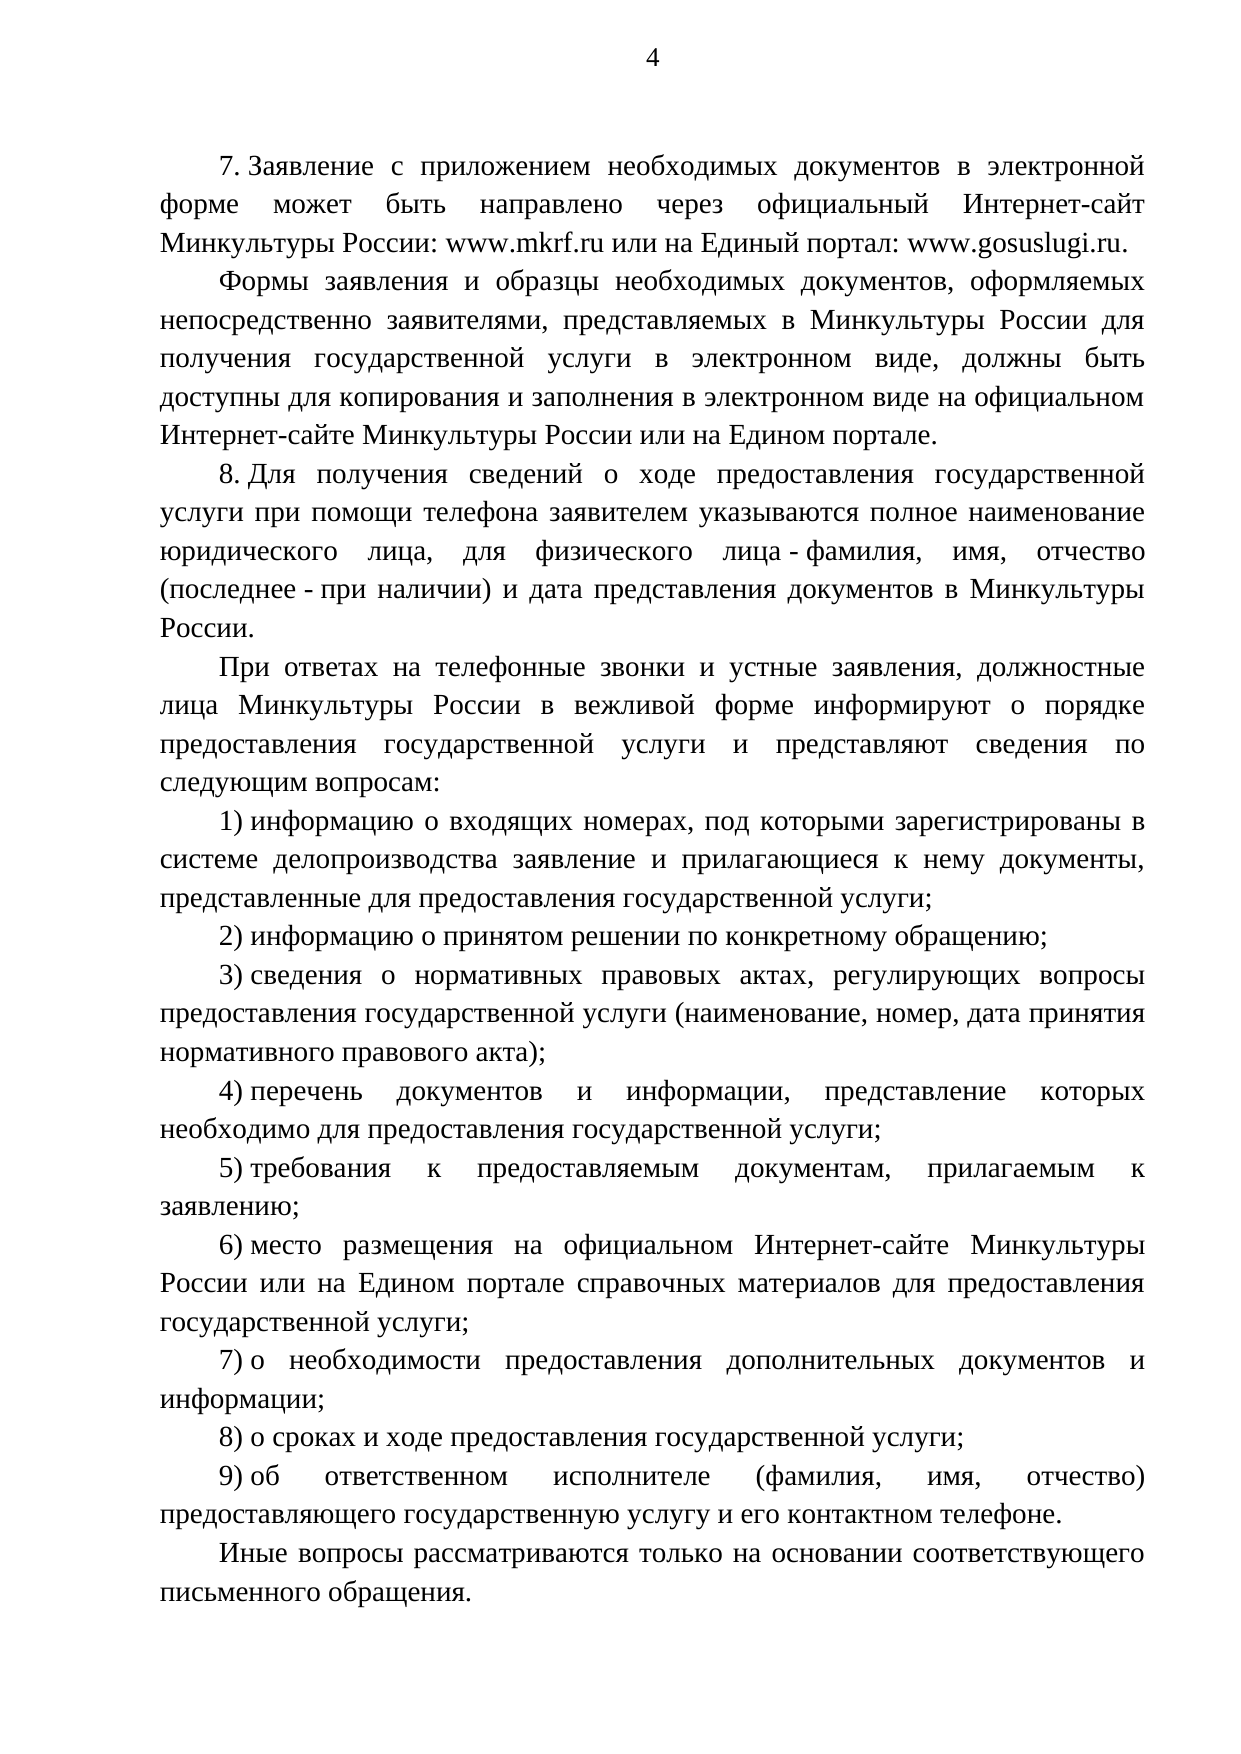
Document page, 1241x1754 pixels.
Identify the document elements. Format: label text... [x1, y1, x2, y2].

text 9) об ответственном исполнителе (фамилия, имя, отчество) предоставляющего государственную услугу и его контактном телефоне. [159, 1458, 1146, 1530]
text 7) о необходимости предоставления дополнительных документов и информации; [159, 1342, 1146, 1414]
text 7. Заявление с приложением необходимых документов в электронной форме может быть направлено через официальный Интернет-сайт Минкультуры России: www.mkrf.ru или на Единый портал: www.gosuslugi.ru. [159, 148, 1146, 258]
text 8. Для получения сведений о ходе предоставления государственной услуги при помощи телефона заявителем указываются полное наименование юридического лица, для физического лица - фамилия, имя, отчество (последнее - при наличии) и дата представления документов в Минкультуры России. [159, 456, 1146, 644]
text При ответах на телефонные звонки и устные заявления, должностные лица Минкультуры России в вежливой форме информируют о порядке предоставления государственной услуги и представляют сведения по следующим вопросам: [159, 649, 1146, 798]
text 3) сведения о нормативных правовых актах, регулирующих вопросы предоставления государственной услуги (наименование, номер, дата принятия нормативного правового акта); [159, 957, 1146, 1068]
text 6) место размещения на официальном Интернет-сайте Минкультуры России или на Едином портале справочных материалов для предоставления государственной услуги; [159, 1227, 1146, 1337]
text 8) о сроках и ходе предоставления государственной услуги; [159, 1419, 1146, 1453]
text 2) информацию о принятом решении по конкретному обращению; [159, 918, 1146, 952]
text Иные вопросы рассматриваются только на основании соответствующего письменного обращения. [159, 1535, 1146, 1607]
text 5) требования к предоставляемым документам, прилагаемым к заявлению; [159, 1150, 1146, 1222]
text 4) перечень документов и информации, представление которых необходимо для предоставления государственной услуги; [159, 1073, 1146, 1145]
text 1) информацию о входящих номерах, под которыми зарегистрированы в системе делопроизводства заявление и прилагающиеся к нему документы, представленные для предоставления государственной услуги; [159, 803, 1146, 913]
text Формы заявления и образцы необходимых документов, оформляемых непосредственно заявителями, представляемых в Минкультуры России для получения государственной услуги в электронном виде, должны быть доступны для копирования и заполнения в электронном виде на официальном Интернет-сайте Минкультуры России или на Едином портале. [159, 263, 1146, 451]
